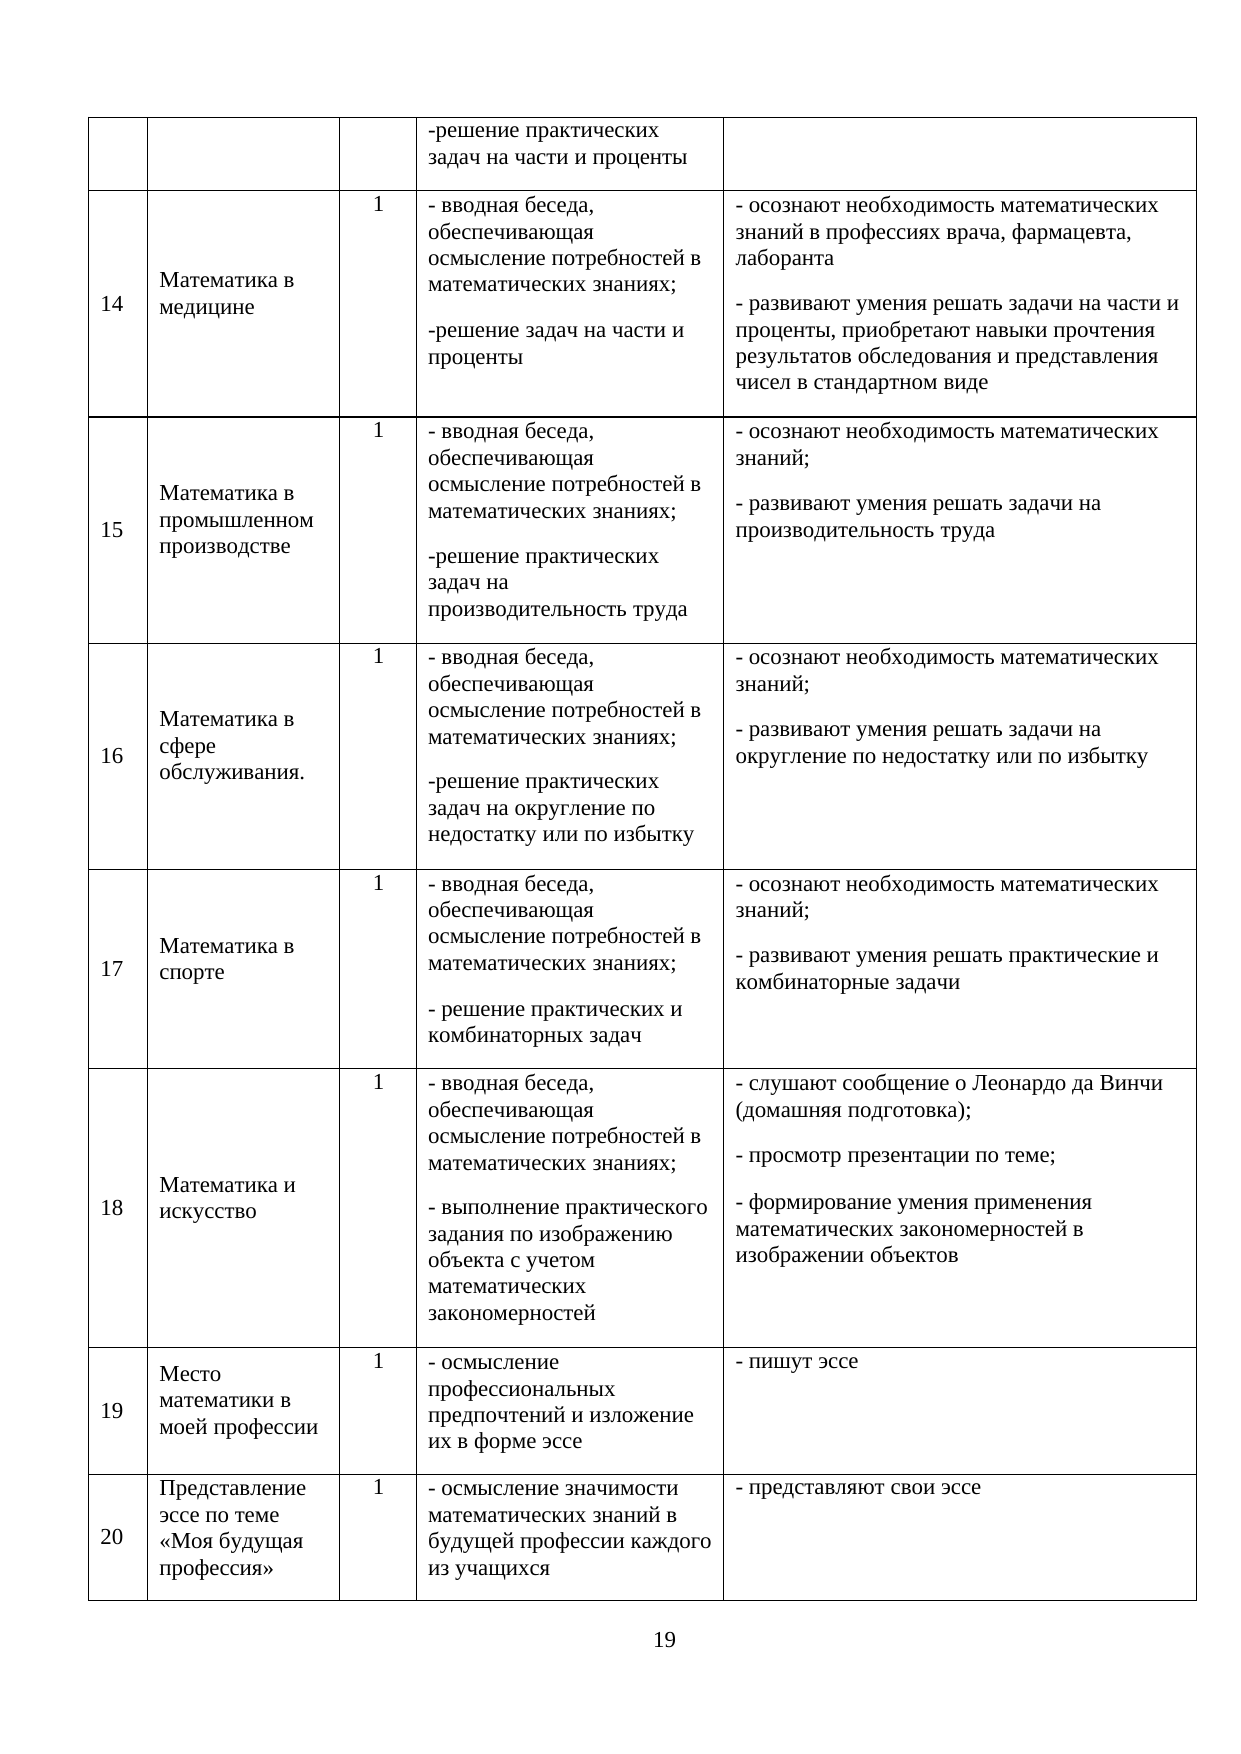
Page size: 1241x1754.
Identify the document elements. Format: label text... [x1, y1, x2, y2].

table_cell - осмысление значимости математических знаний в будущей профессии каждого из учащихся [417, 1475, 723, 1600]
table_cell - пишут эссе [724, 1348, 1196, 1473]
table_cell Математика в медицине [148, 191, 339, 416]
table_cell 14 [89, 191, 147, 416]
table_cell 20 [89, 1475, 147, 1600]
table_cell осознают необходимость математических знаний; развивают умения решать задачи на округление по недостатку или по избытку [724, 644, 1196, 869]
table_cell 1 [340, 191, 416, 416]
table_cell 16 [89, 644, 147, 869]
table_header [89, 118, 147, 190]
table_cell 1 [340, 870, 416, 1068]
table_cell Место математики в моей профессии [148, 1348, 339, 1473]
table_cell слушают сообщение о Леонардо да Винчи (домашняя подготовка); просмотр презентации по теме; формирование умения применения математических закономерностей в изображении объектов [724, 1069, 1196, 1347]
table_cell Представление эссе по теме «Моя будущая профессия» [148, 1475, 339, 1600]
table_cell 17 [89, 870, 147, 1068]
table_cell - вводная беседа, обеспечивающая осмысление потребностей в математических знаниях; -решение задач на части и проценты [417, 191, 723, 416]
table_cell - вводная беседа, обеспечивающая осмысление потребностей в математических знаниях; -решение практических задач на производительность труда [417, 418, 723, 642]
table_cell Математика и искусство [148, 1069, 339, 1347]
table_cell 1 [340, 644, 416, 869]
table_cell 1 [340, 418, 416, 642]
table_cell вводная беседа, обеспечивающая осмысление потребностей в математических знаниях; решение практических и комбинаторных задач [417, 870, 723, 1068]
table_cell - осмысление профессиональных предпочтений и изложение их в форме эссе [417, 1348, 723, 1473]
table_header [724, 118, 1196, 190]
table_cell 19 [89, 1348, 147, 1473]
table_header [148, 118, 339, 190]
table_cell осознают необходимость математических знаний; развивают умения решать задачи на производительность труда [724, 418, 1196, 642]
table_cell 1 [340, 1475, 416, 1600]
table_header -решение практических задач на части и проценты [417, 118, 723, 190]
table_cell 18 [89, 1069, 147, 1347]
table_cell 15 [89, 418, 147, 642]
table_cell - представляют свои эссе [724, 1475, 1196, 1600]
table_cell Математика в спорте [148, 870, 339, 1068]
table_header [340, 118, 416, 190]
table_cell 1 [340, 1069, 416, 1347]
table_cell - вводная беседа, обеспечивающая осмысление потребностей в математических знаниях; -решение практических задач на округление по недостатку или по избытку [417, 644, 723, 869]
table_cell осознают необходимость математических знаний в профессиях врача, фармацевта, лаборанта развивают умения решать задачи на части и проценты, приобретают навыки прочтения результатов обследования и представления чисел в стандартном виде [724, 191, 1196, 416]
table_cell Математика в промышленном производстве [148, 418, 339, 642]
table_cell осознают необходимость математических знаний; развивают умения решать практические и комбинаторные задачи [724, 870, 1196, 1068]
table_cell Математика в сфере обслуживания. [148, 644, 339, 869]
table_cell 1 [340, 1348, 416, 1473]
table_cell вводная беседа, обеспечивающая осмысление потребностей в математических знаниях; выполнение практического задания по изображению объекта с учетом математических закономерностей [417, 1069, 723, 1347]
